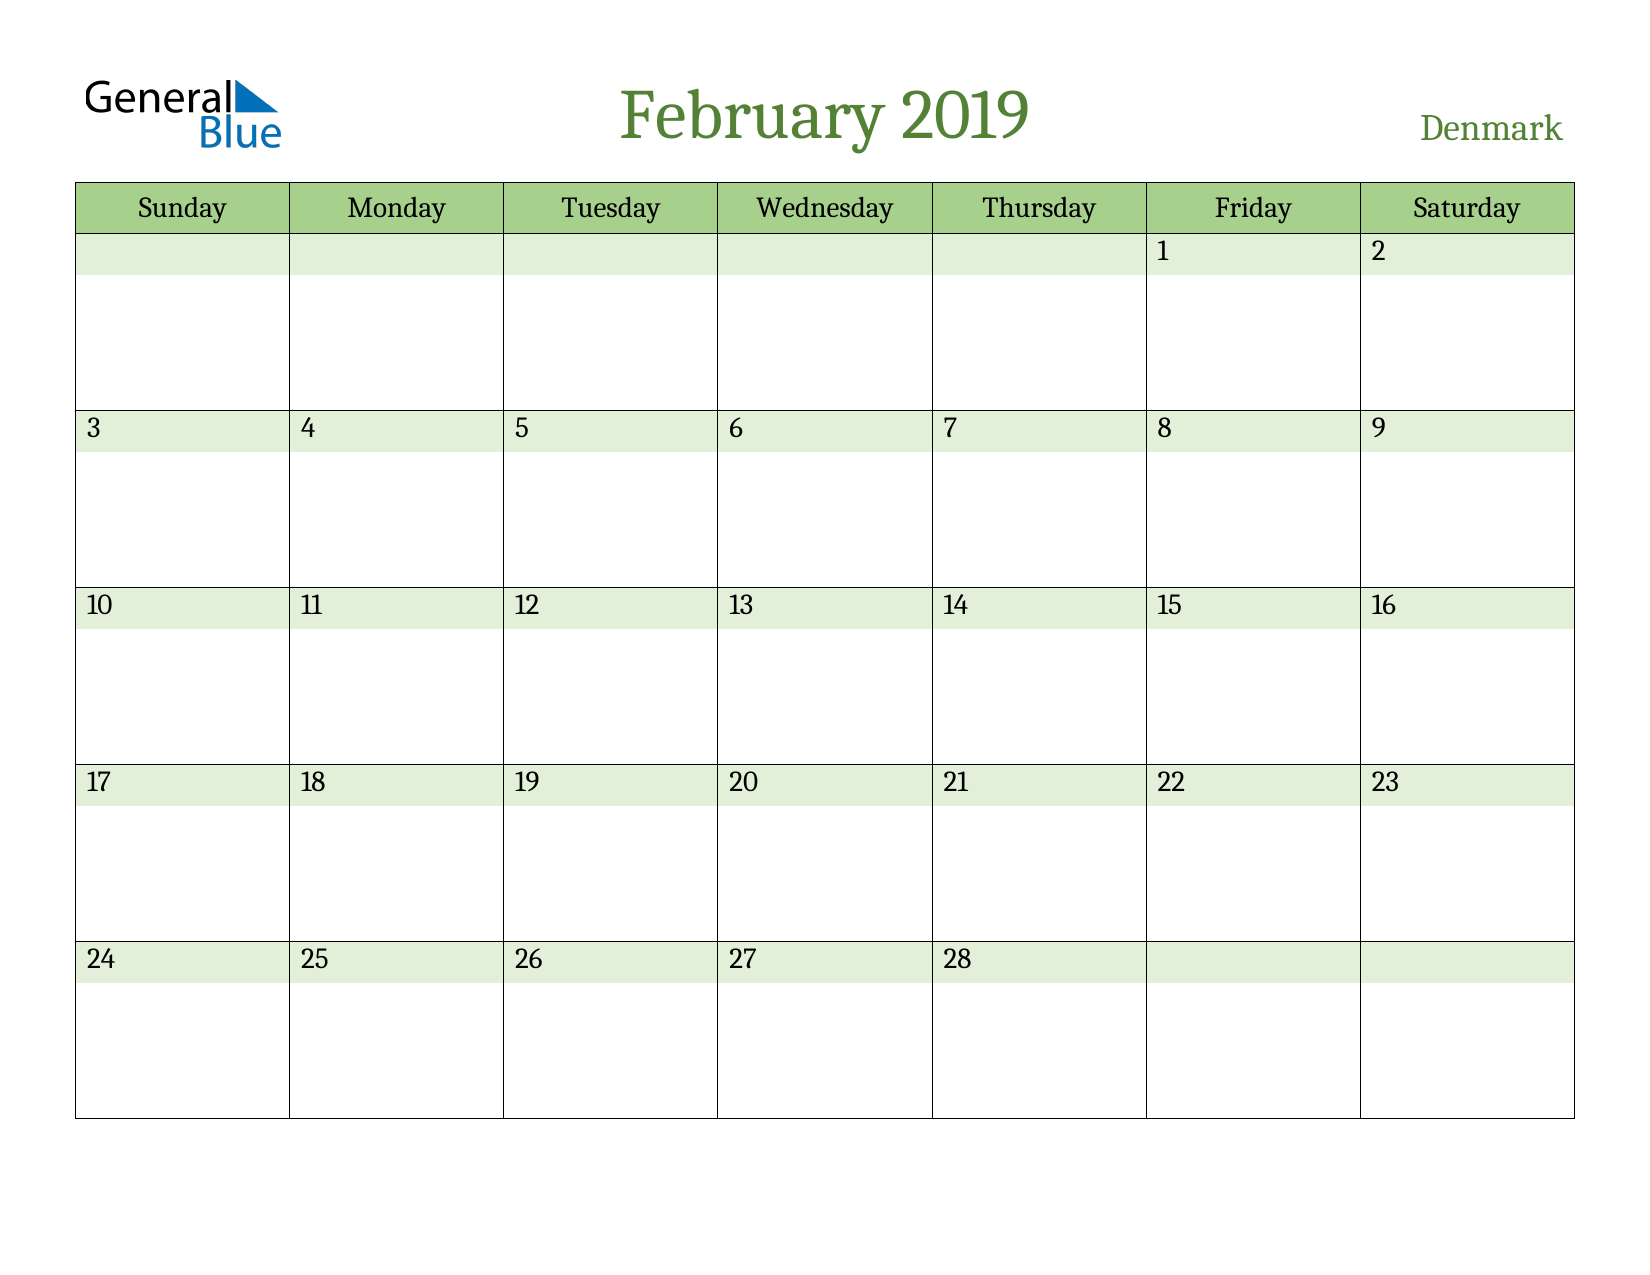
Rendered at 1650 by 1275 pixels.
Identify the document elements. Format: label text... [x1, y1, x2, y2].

table_cell 23 [1361, 765, 1574, 806]
table_cell 2 [1361, 234, 1574, 275]
table_cell 16 [1361, 588, 1574, 629]
table_cell 7 [933, 411, 1146, 452]
table_cell [504, 275, 717, 410]
table_cell [933, 629, 1146, 764]
table_cell [290, 806, 503, 941]
table_cell Friday [1147, 183, 1360, 233]
table_cell 12 [504, 588, 717, 629]
table_cell [76, 983, 289, 1118]
table_cell [933, 234, 1146, 275]
table_cell 10 [76, 588, 289, 629]
table_cell 19 [504, 765, 717, 806]
table_cell [718, 234, 932, 275]
table_cell 17 [76, 765, 289, 806]
table_cell [1361, 629, 1574, 764]
table_cell 22 [1147, 765, 1360, 806]
table_cell [1361, 806, 1574, 941]
table_cell Wednesday [718, 183, 932, 233]
table_cell [933, 983, 1146, 1118]
table_cell 9 [1361, 411, 1574, 452]
table_cell [718, 629, 932, 764]
table_cell [504, 234, 717, 275]
table_cell 5 [504, 411, 717, 452]
table_cell [1361, 452, 1574, 587]
table_cell 28 [933, 942, 1146, 983]
table_cell [718, 806, 932, 941]
table_cell [1147, 806, 1360, 941]
table_cell 24 [76, 942, 289, 983]
table_cell [290, 234, 503, 275]
table_cell 11 [290, 588, 503, 629]
table_cell [1147, 629, 1360, 764]
table_header Denmark [1146, 75, 1574, 182]
table_cell 25 [290, 942, 503, 983]
table_cell 3 [76, 411, 289, 452]
table_cell [933, 806, 1146, 941]
table_cell Tuesday [504, 183, 717, 233]
table_cell 15 [1147, 588, 1360, 629]
table_cell [718, 983, 932, 1118]
table_cell [1147, 452, 1360, 587]
table_cell [290, 629, 503, 764]
table_cell [76, 806, 289, 941]
table_cell [1361, 275, 1574, 410]
table_cell [1147, 942, 1360, 983]
table_cell [504, 452, 717, 587]
table_cell [504, 806, 717, 941]
table_cell 14 [933, 588, 1146, 629]
table_cell [718, 452, 932, 587]
table_cell 13 [718, 588, 932, 629]
table_cell 1 [1147, 234, 1360, 275]
table_cell [76, 234, 289, 275]
table_cell 20 [718, 765, 932, 806]
table_cell [76, 275, 289, 410]
table_cell [933, 275, 1146, 410]
table_cell 6 [718, 411, 932, 452]
table_cell 18 [290, 765, 503, 806]
table_cell Monday [290, 183, 503, 233]
table_cell [504, 983, 717, 1118]
table_cell [290, 983, 503, 1118]
table_cell [1361, 983, 1574, 1118]
table_cell 21 [933, 765, 1146, 806]
table_cell 8 [1147, 411, 1360, 452]
table_cell [76, 452, 289, 587]
table_cell [1361, 942, 1574, 983]
table_cell Thursday [933, 183, 1146, 233]
table_header February 2019 [504, 75, 1146, 182]
table_cell [1147, 275, 1360, 410]
table_cell Saturday [1361, 183, 1574, 233]
table_cell 4 [290, 411, 503, 452]
table_cell [76, 629, 289, 764]
table_cell [1147, 983, 1360, 1118]
table_cell [718, 275, 932, 410]
table_cell [504, 629, 717, 764]
table_cell 27 [718, 942, 932, 983]
table_cell Sunday [76, 183, 289, 233]
table_header [76, 75, 503, 182]
picture [86, 80, 281, 148]
table_cell [933, 452, 1146, 587]
table_cell 26 [504, 942, 717, 983]
table_cell [290, 275, 503, 410]
table_cell [290, 452, 503, 587]
